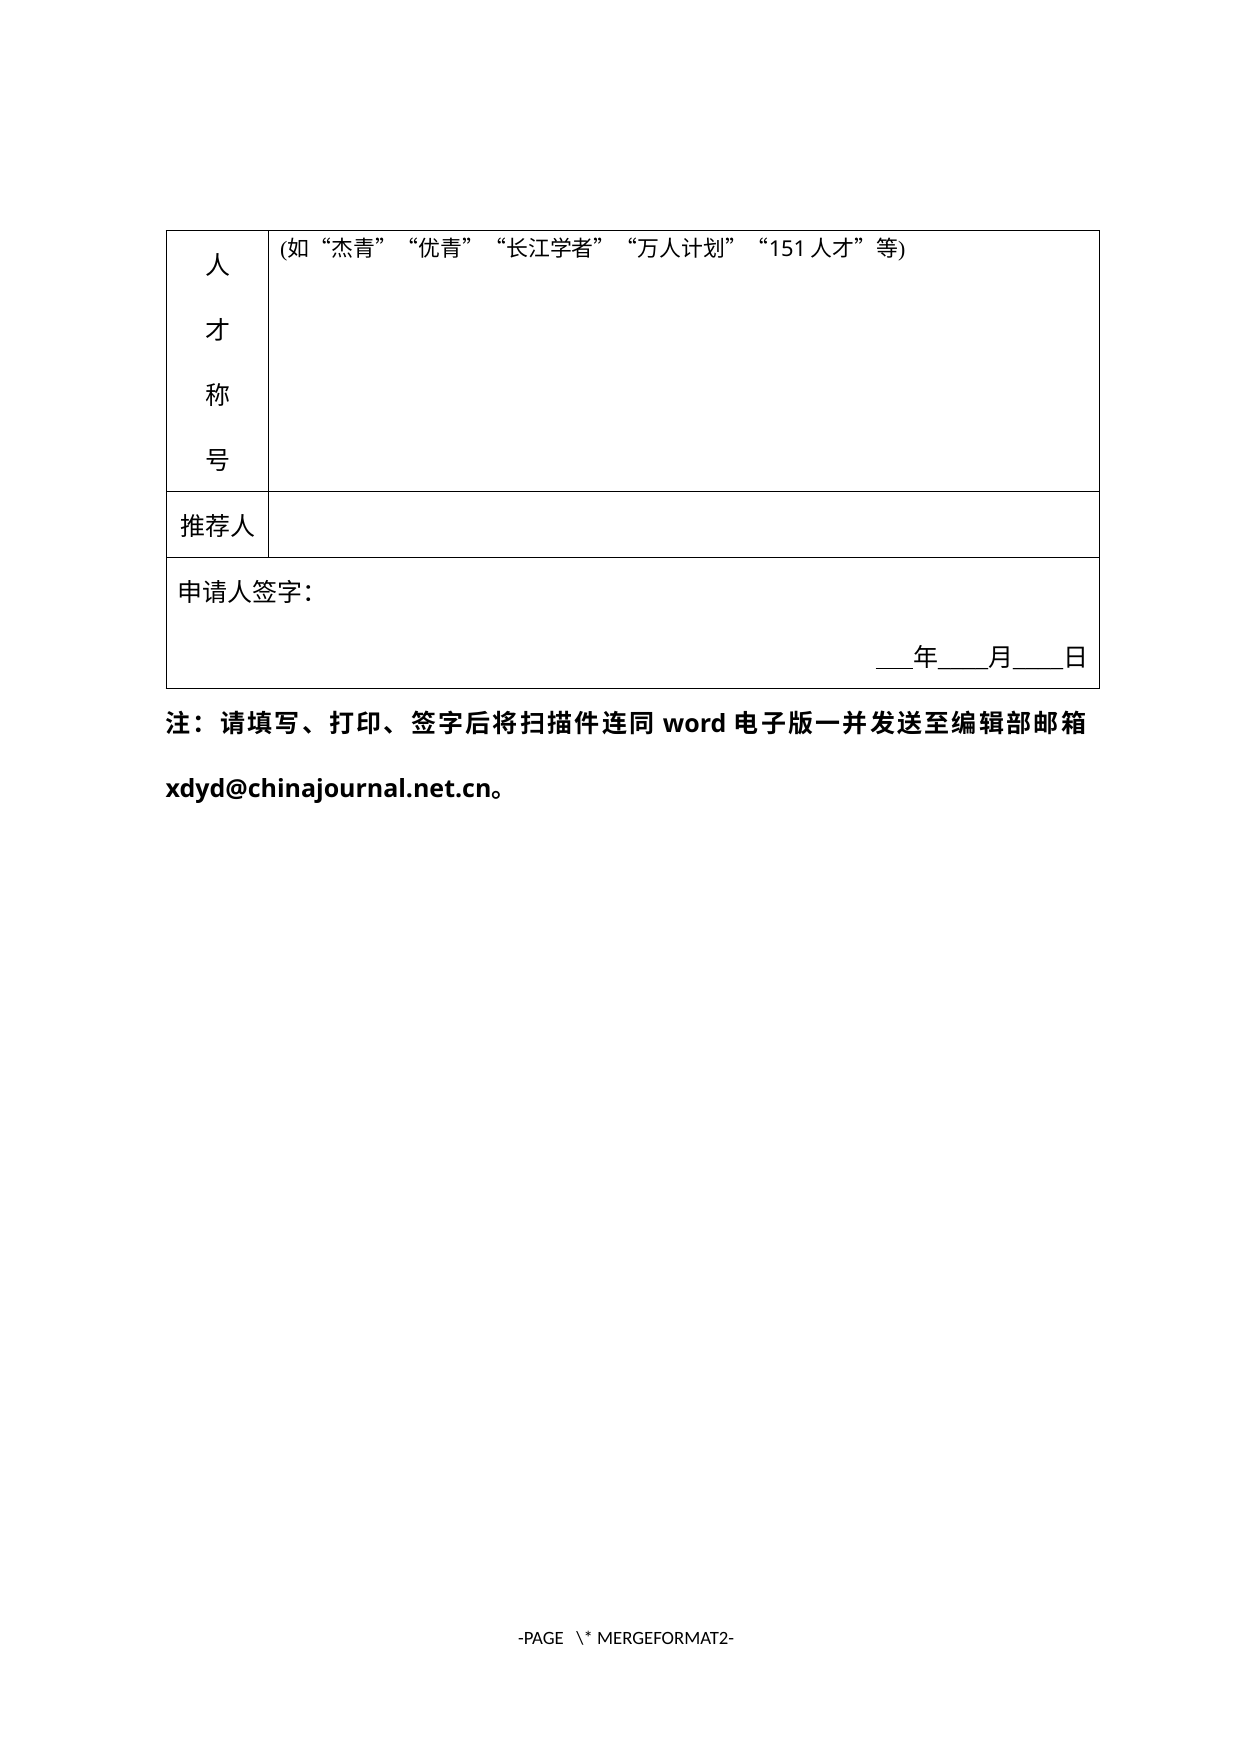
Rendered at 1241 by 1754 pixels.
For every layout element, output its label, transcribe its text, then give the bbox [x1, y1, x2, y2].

table_cell 申请人签字： 年____月____日 [167, 558, 1099, 688]
table_cell (如“杰青”“优青”“长江学者”“万人计划”“151人才”等) [269, 231, 1099, 491]
text 注：请填写、打印、签字后将扫描件连同word电子版一并发送至编辑部邮箱xdyd@chinajournal.net.cn。 [165, 689, 1087, 819]
table_cell 推荐人 [167, 492, 268, 557]
table_cell 人 才 称 号 [167, 231, 268, 491]
table_cell [269, 492, 1099, 557]
